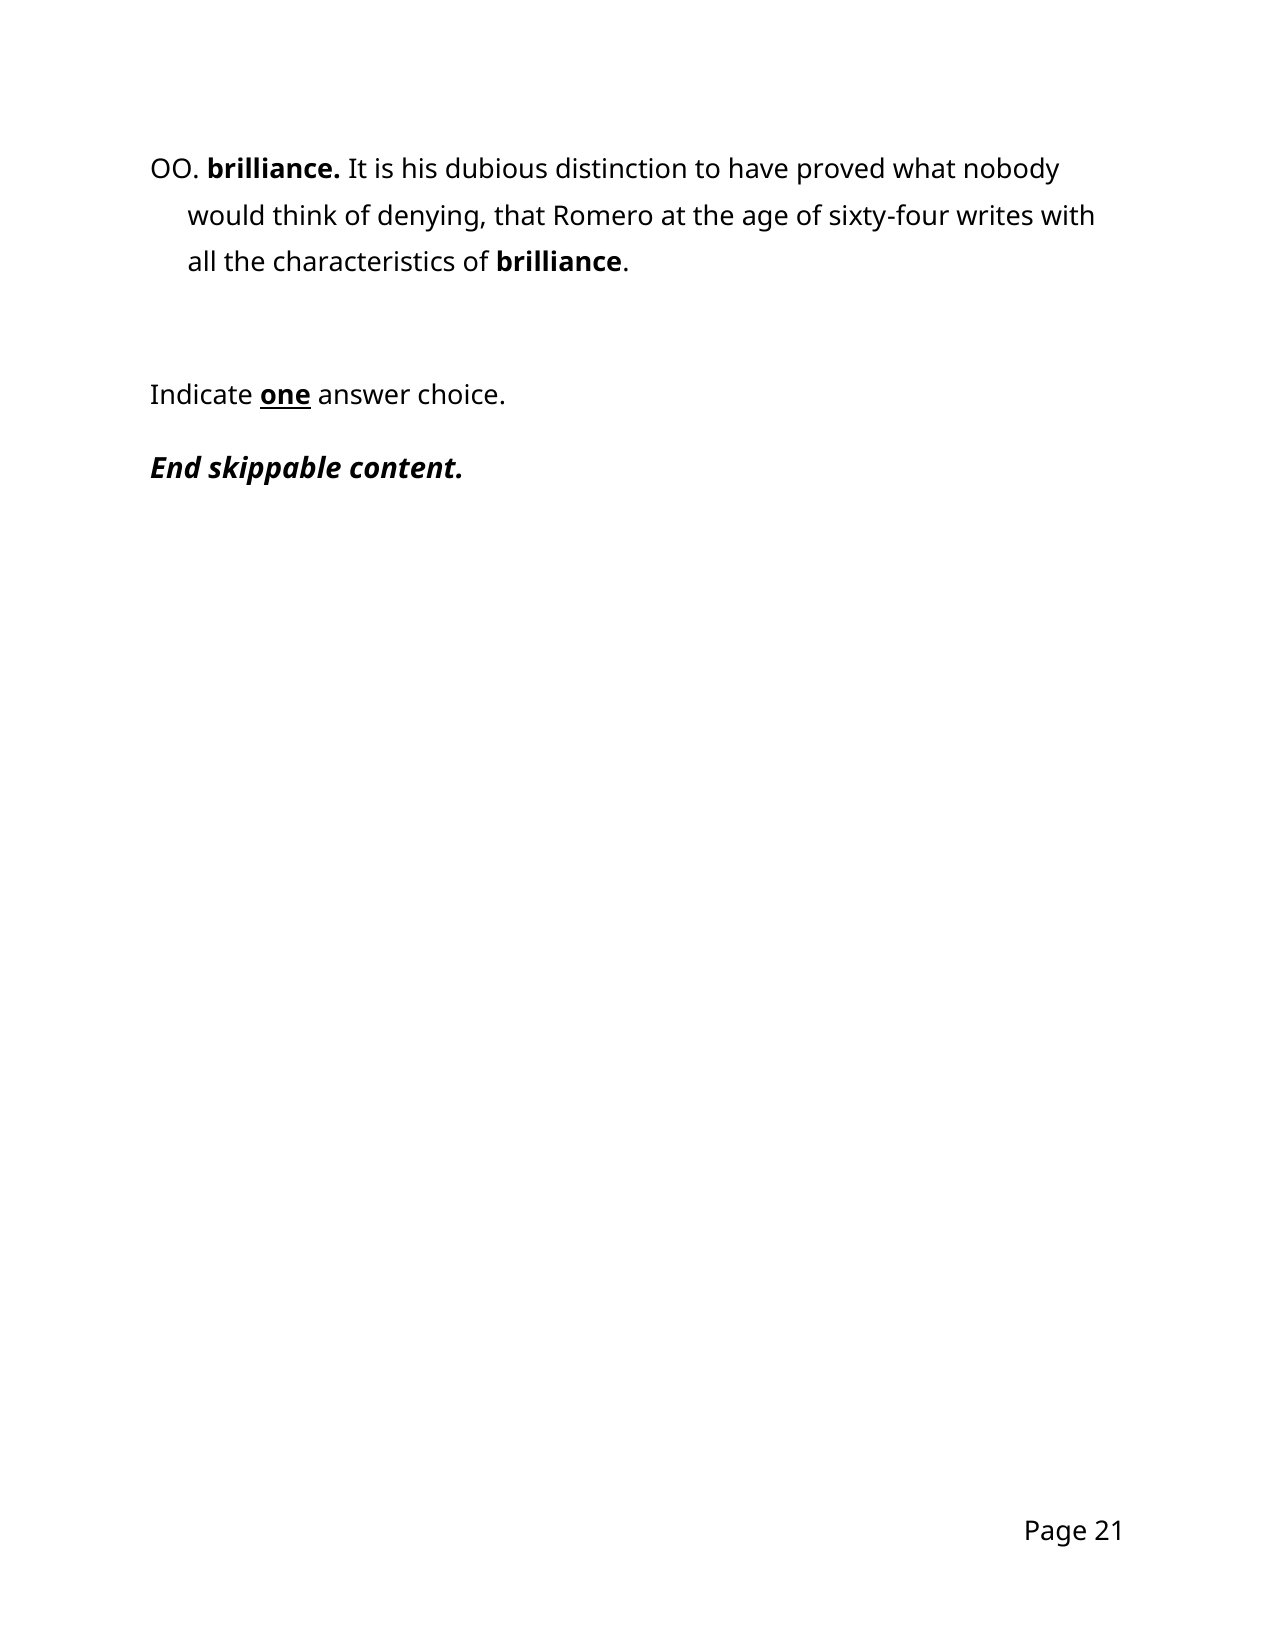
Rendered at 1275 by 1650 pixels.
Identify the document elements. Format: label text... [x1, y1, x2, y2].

list brilliance. It is his dubious distinction to have proved what nobody would think of denying, that Romero at the age of sixty-four writes with all the characteristics of brilliance. [150, 150, 1125, 279]
text Indicate one answer choice. [150, 376, 1125, 413]
subtitle End skippable content. [150, 447, 1125, 487]
